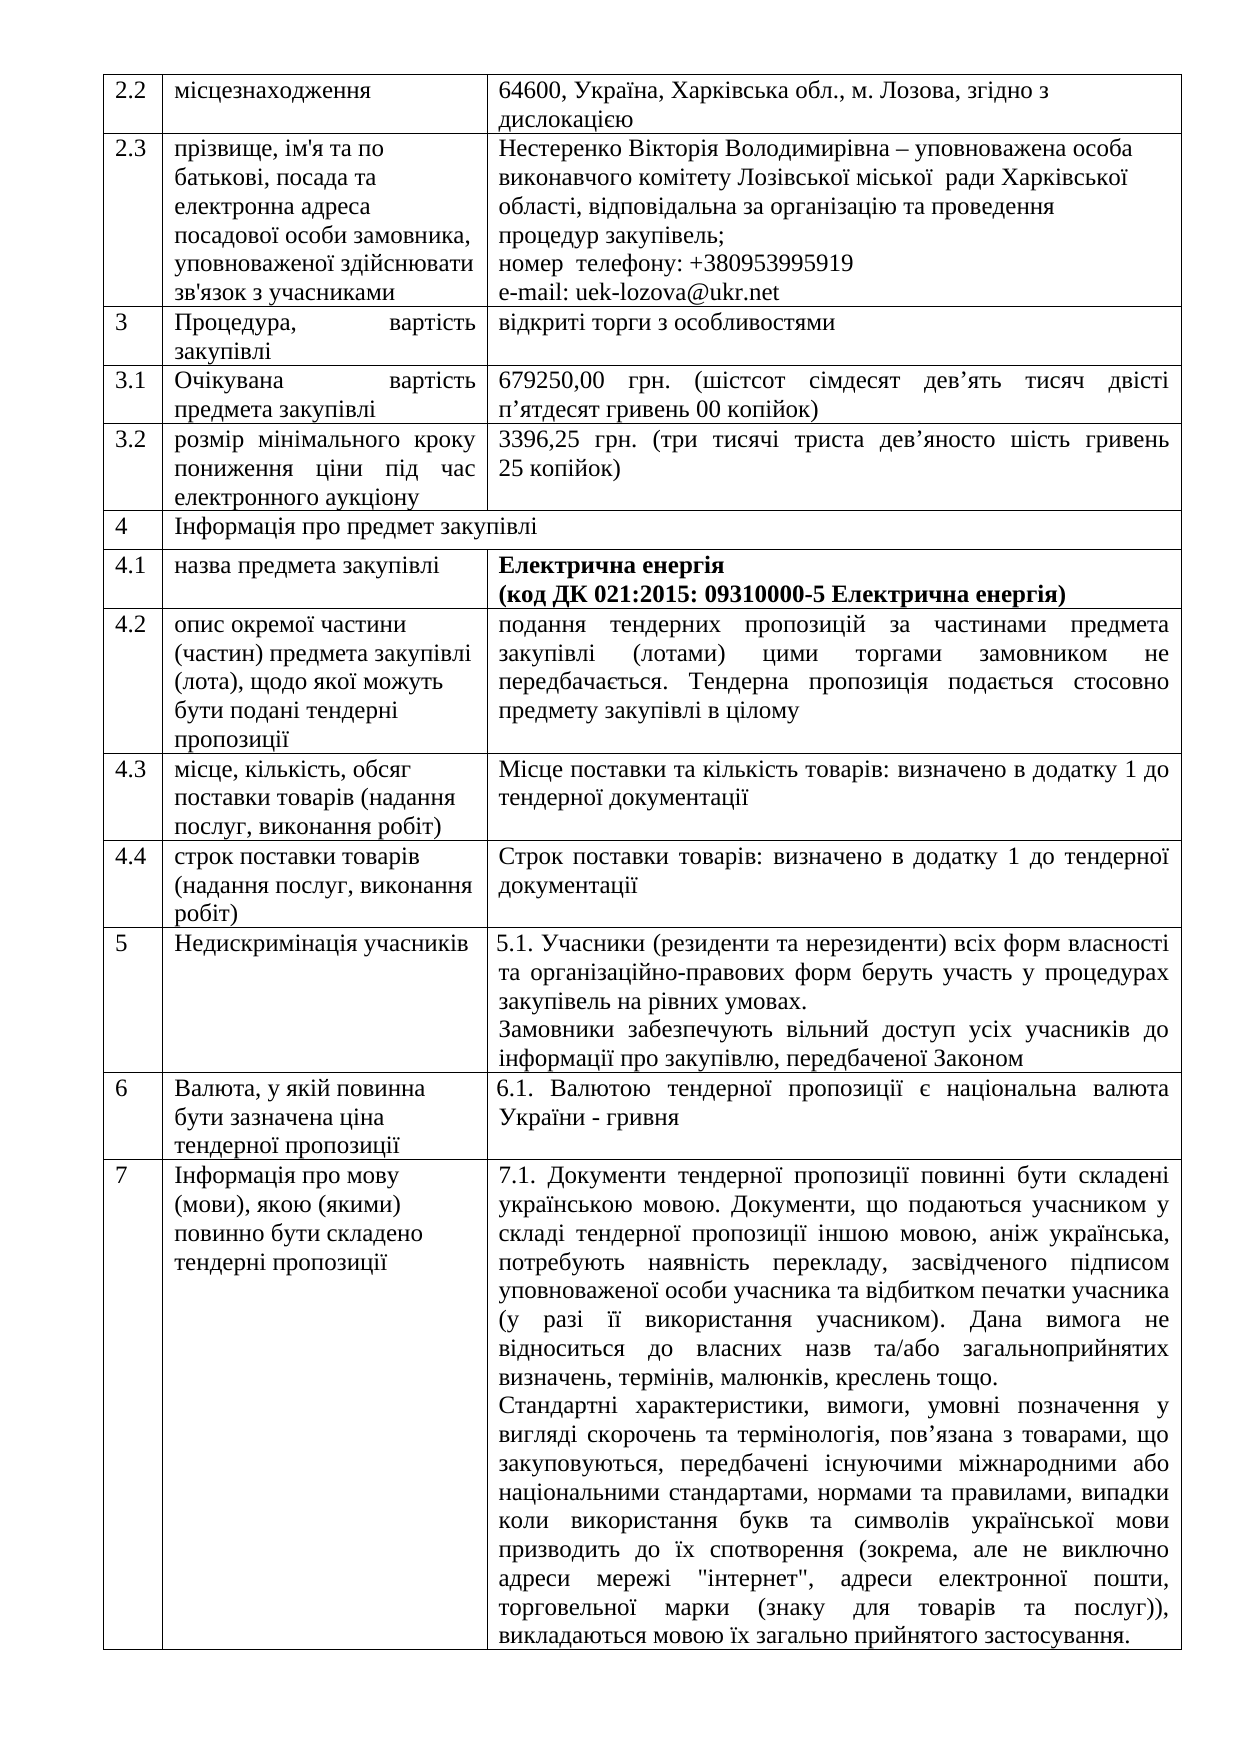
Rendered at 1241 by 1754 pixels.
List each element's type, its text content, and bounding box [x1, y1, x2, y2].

table_cell відкриті торги з особливостями [488, 307, 1181, 364]
table_cell розмір мінімального кроку пониження ціни під час електронного аукціону [163, 424, 487, 510]
table_cell 4.1 [104, 550, 162, 608]
table_cell 3.1 [104, 366, 162, 423]
table_cell Електрична енергія (код ДК 021:2015: 09310000-5 Електрична енергія) [488, 550, 1181, 608]
table_cell опис окремої частини (частин) предмета закупівлі (лота), щодо якої можуть бути подані тендерні пропозиції [163, 609, 487, 753]
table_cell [488, 1160, 1181, 1649]
table_cell 2.3 [104, 134, 162, 306]
table_cell 7 [104, 1160, 162, 1649]
table_cell 4 [104, 511, 162, 549]
table_cell 6 [104, 1073, 162, 1159]
table_cell Процедура, вартість закупівлі [163, 307, 487, 364]
table_cell 3396,25 грн. (три тисячі триста дев’яносто шість гривень 25 копійок) [488, 424, 1181, 510]
table_cell Місце поставки та кількість товарів: визначено в додатку 1 до тендерної документації [488, 754, 1181, 840]
table_cell Строк поставки товарів: визначено в додатку 1 до тендерної документації [488, 841, 1181, 927]
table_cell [163, 1160, 487, 1649]
table_cell 5.1. Учасники (резиденти та нерезиденти) всіх форм власності та організаційно-правових форм беруть участь у процедурах закупівель на рівних умовах. Замовники забезпечують вільний доступ усіх учасників до інформації про закупівлю, передбаченої Законом [488, 928, 1181, 1072]
table_cell 679250,00 грн. (шістсот сімдесят дев’ять тисяч двісті п’ятдесят гривень 00 копійок) [488, 366, 1181, 423]
table_cell 6.1. Валютою тендерної пропозиції є національна валюта України - гривня [488, 1073, 1181, 1159]
table_cell Валюта, у якій повинна бути зазначена ціна тендерної пропозиції [163, 1073, 487, 1159]
table_cell місцезнаходження [163, 75, 487, 132]
table_cell 3 [104, 307, 162, 364]
table_cell Інформація про предмет закупівлі [163, 511, 1181, 549]
table_cell 4.3 [104, 754, 162, 840]
table_cell прізвище, ім'я та по батькові, посада та електронна адреса посадової особи замовника, уповноваженої здійснювати зв'язок з учасниками [163, 134, 487, 306]
table_cell 4.4 [104, 841, 162, 927]
table_cell строк поставки товарів (надання послуг, виконання робіт) [163, 841, 487, 927]
table_cell 5 [104, 928, 162, 1072]
table_cell 2.2 [104, 75, 162, 132]
table_cell 4.2 [104, 609, 162, 753]
table_cell 64600, Україна, Харківська обл., м. Лозова, згідно з дислокацією [488, 75, 1181, 132]
table_cell Нестеренко Вікторія Володимирівна – уповноважена особа виконавчого комітету Лозівської міської ради Харківської області, відповідальна за організацію та проведення процедур закупівель; номер телефону: +380953995919 е-mail: uek-lozova@ukr.net [488, 134, 1181, 306]
table_cell подання тендерних пропозицій за частинами предмета закупівлі (лотами) цими торгами замовником не передбачається. Тендерна пропозиція подається стосовно предмету закупівлі в цілому [488, 609, 1181, 753]
table_cell місце, кількість, обсяг поставки товарів (надання послуг, виконання робіт) [163, 754, 487, 840]
table_cell Очікувана вартість предмета закупівлі [163, 366, 487, 423]
table_cell Недискримінація учасників [163, 928, 487, 1072]
table_cell 3.2 [104, 424, 162, 510]
table_cell назва предмета закупівлі [163, 550, 487, 608]
